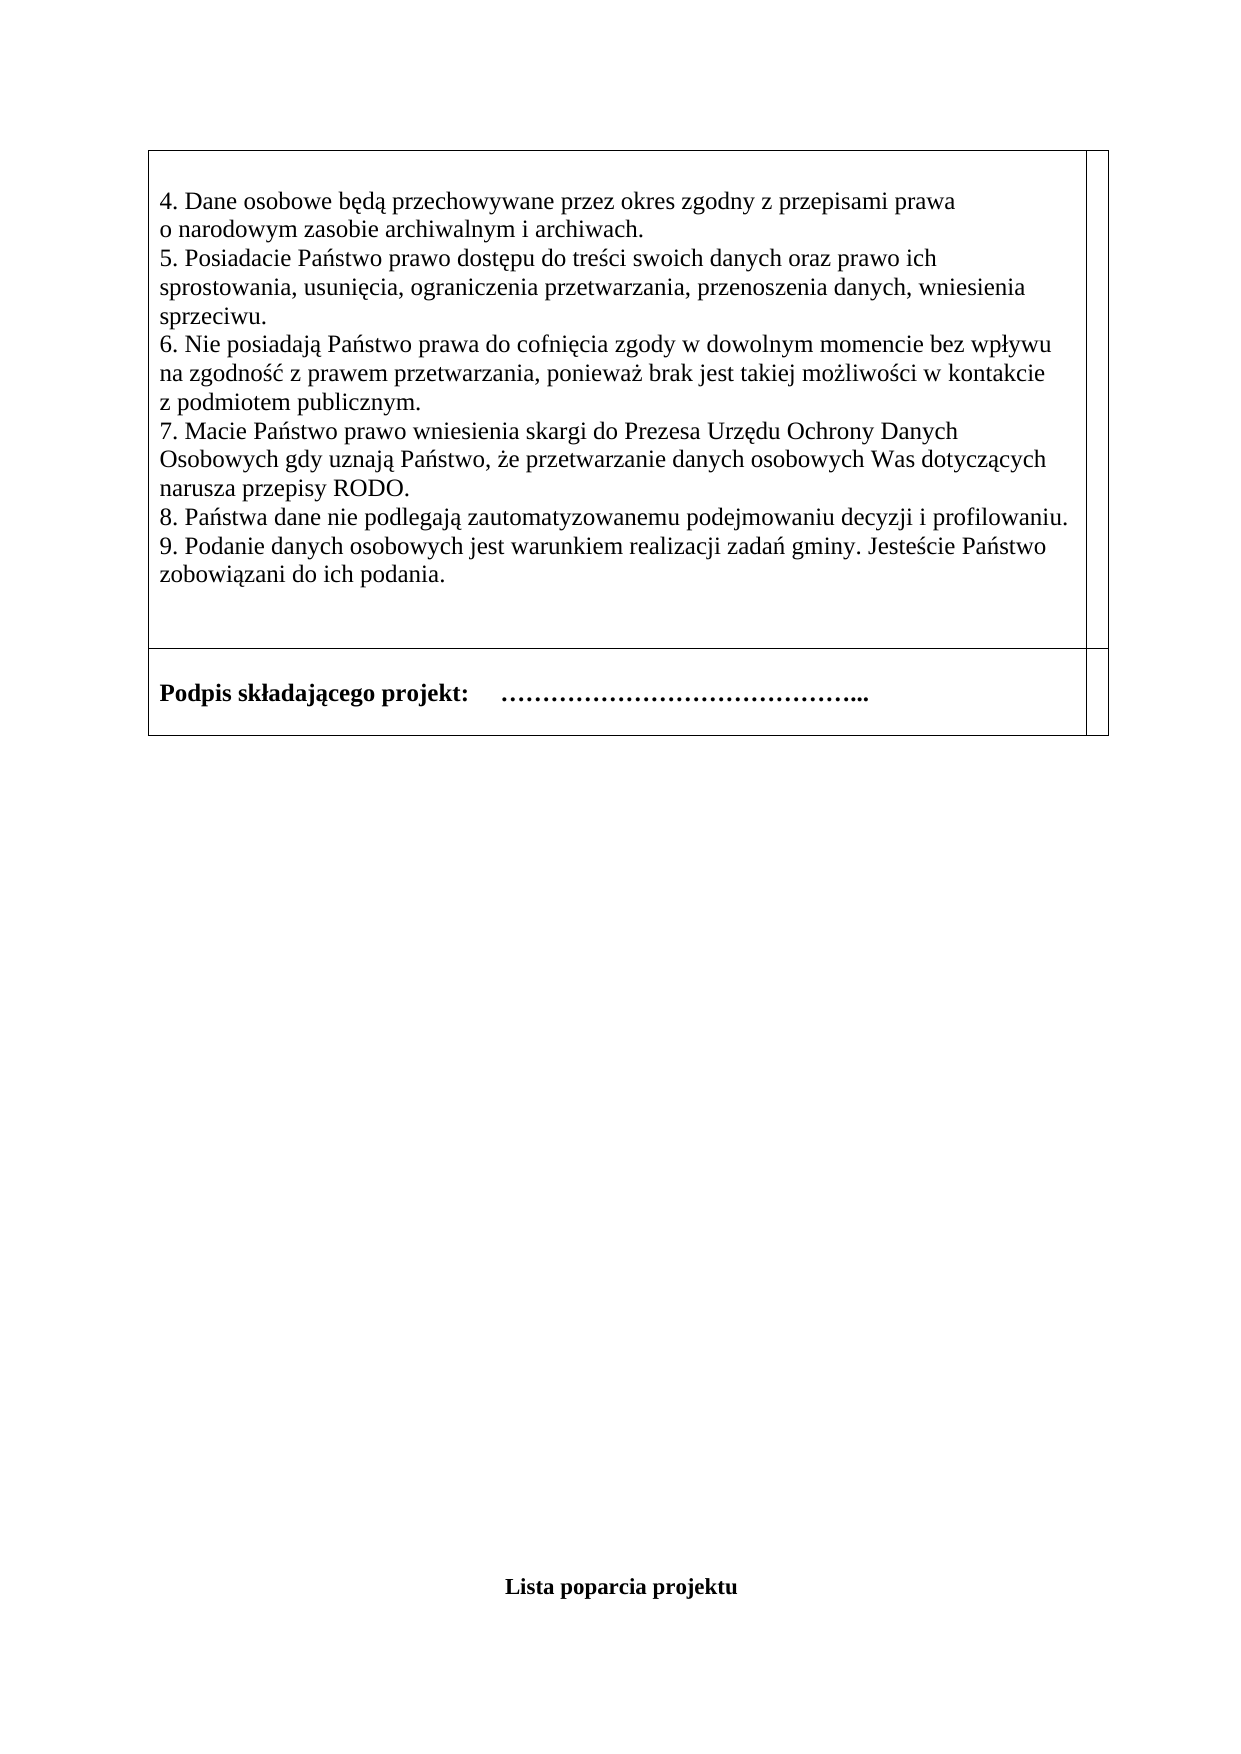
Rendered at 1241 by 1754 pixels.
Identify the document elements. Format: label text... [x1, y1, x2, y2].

table_cell Podpis składającego projekt: ……………………………………... [149, 649, 1086, 735]
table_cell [149, 151, 1086, 648]
table_cell [1087, 151, 1108, 648]
table_cell [1087, 649, 1108, 735]
text Lista poparcia projektu [150, 1573, 1092, 1599]
